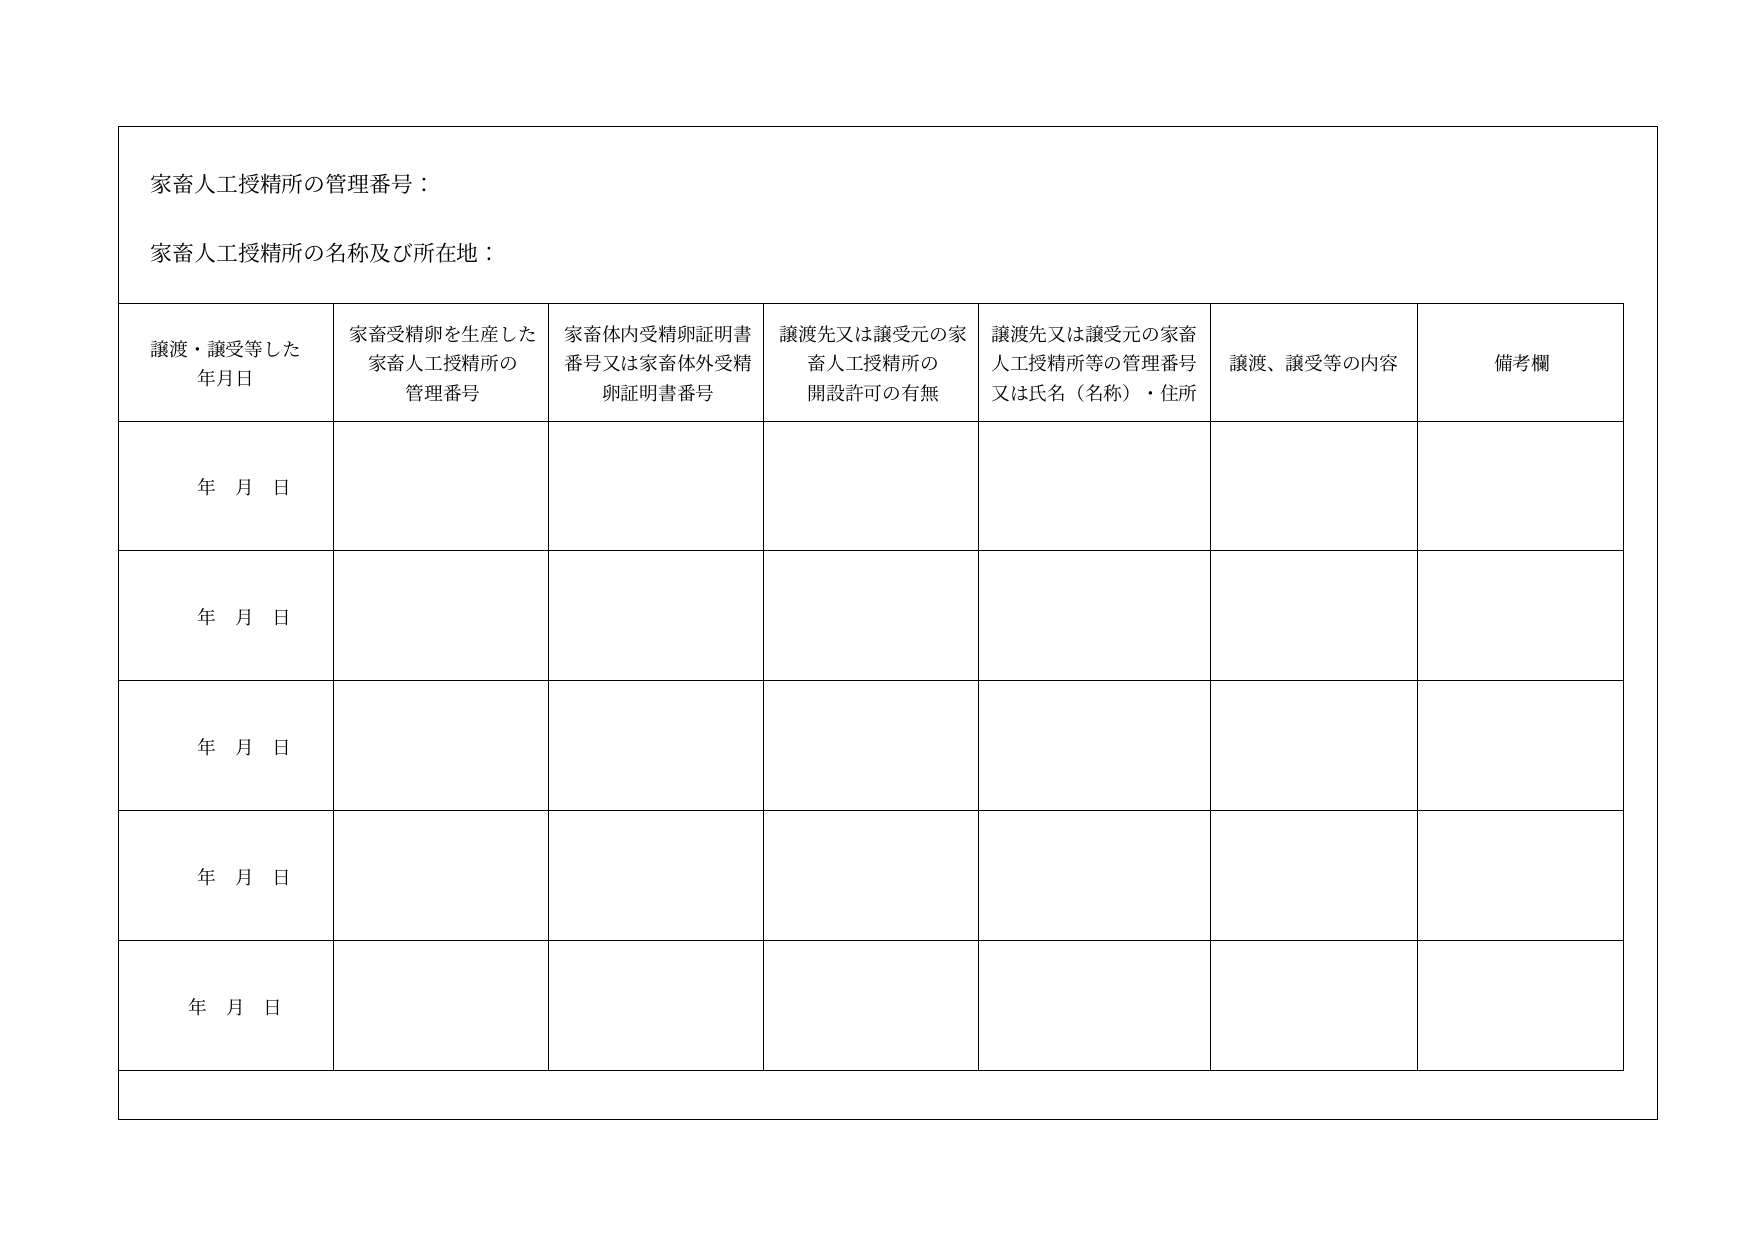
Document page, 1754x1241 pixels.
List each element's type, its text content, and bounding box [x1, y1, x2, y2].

table_header 家畜人工授精所の管理番号： 家畜人工授精所の名称及び所在地： [119, 127, 1657, 1118]
